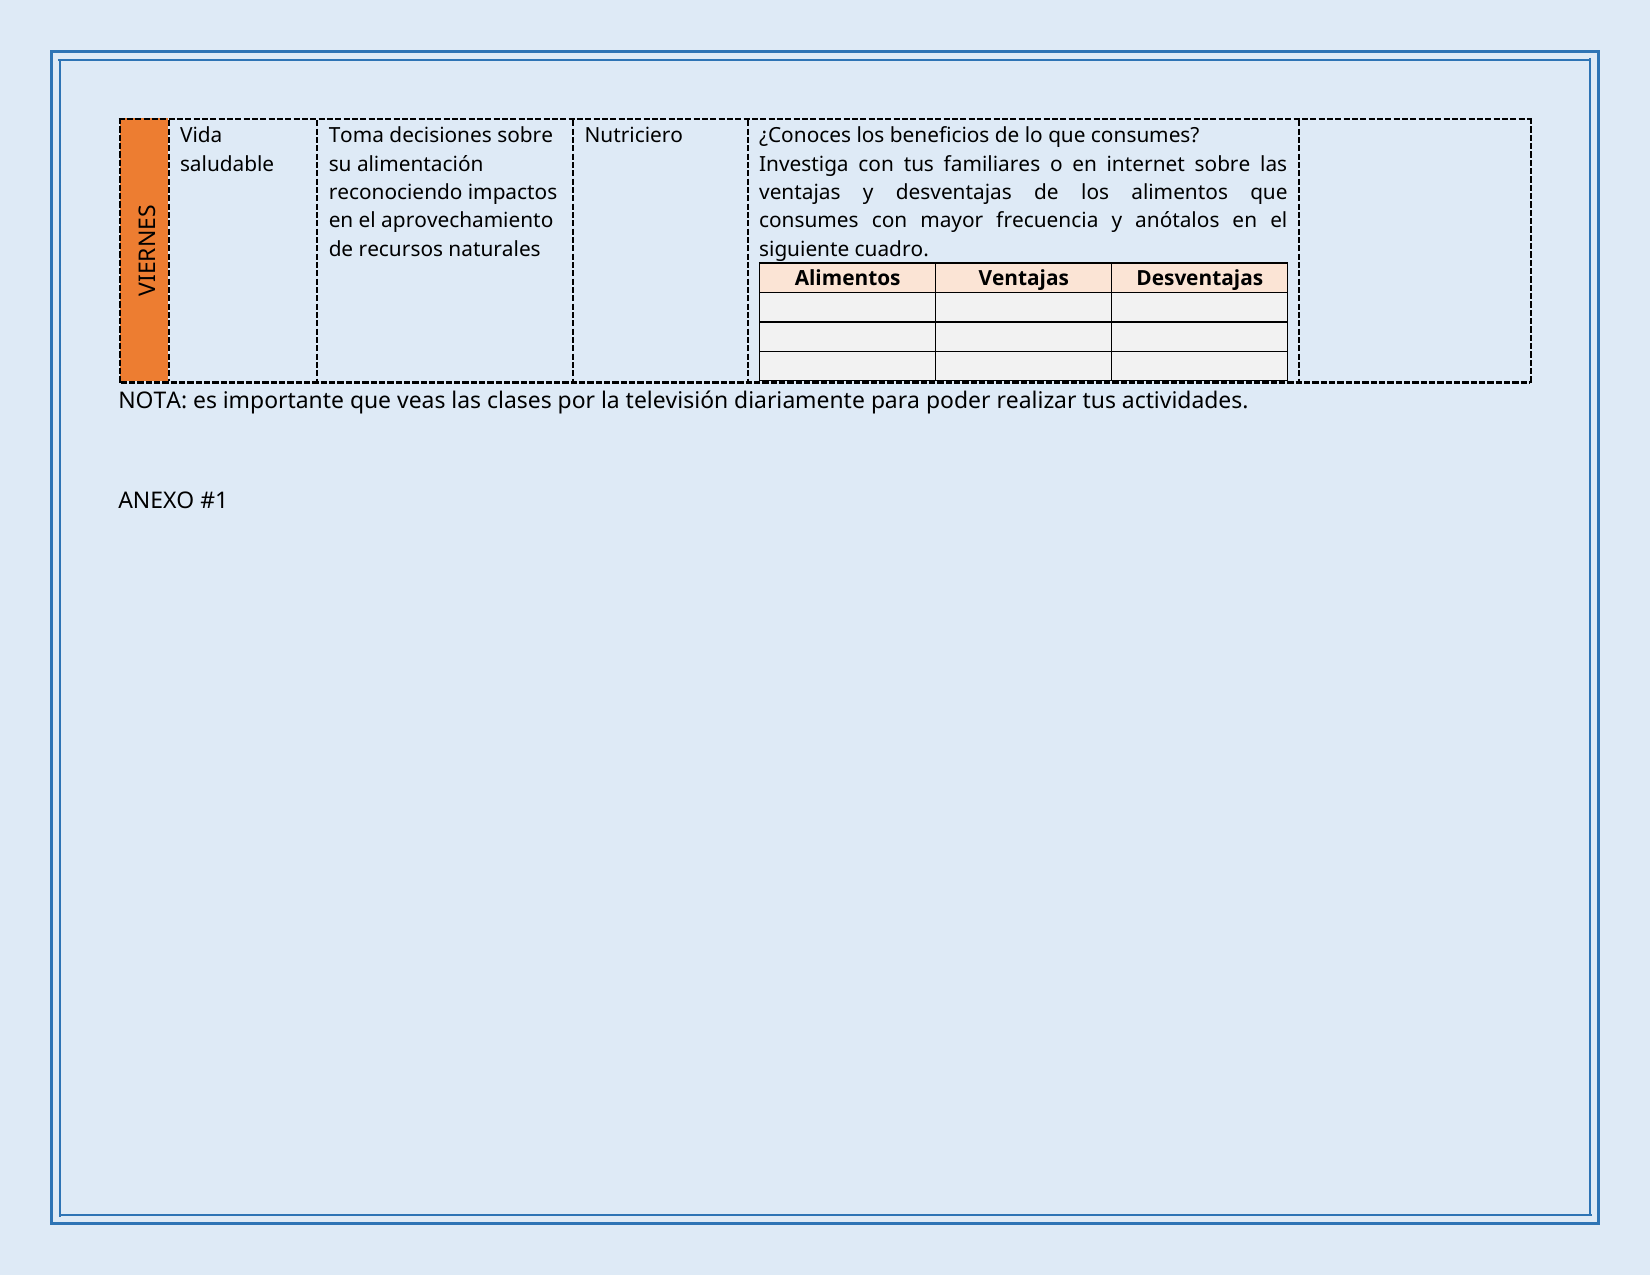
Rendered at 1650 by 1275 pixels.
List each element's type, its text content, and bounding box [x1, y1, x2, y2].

text ANEXO #1 [118, 484, 1532, 516]
table_cell ¿Conoces los beneficios de lo que consumes? Investiga con tus familiares o en internet sobre las ventajas y desventajas de los alimentos que consumes con mayor frecuencia y anótalos en el siguiente cuadro. [748, 118, 1299, 381]
table_cell Vida saludable [169, 118, 317, 381]
text NOTA: es importante que veas las clases por la televisión diariamente para poder realizar tus actividades. [118, 383, 1532, 415]
table_cell Nutriciero [573, 118, 748, 381]
table_cell Toma decisiones sobre su alimentación reconociendo impactos en el aprovechamiento de recursos naturales [317, 118, 573, 381]
